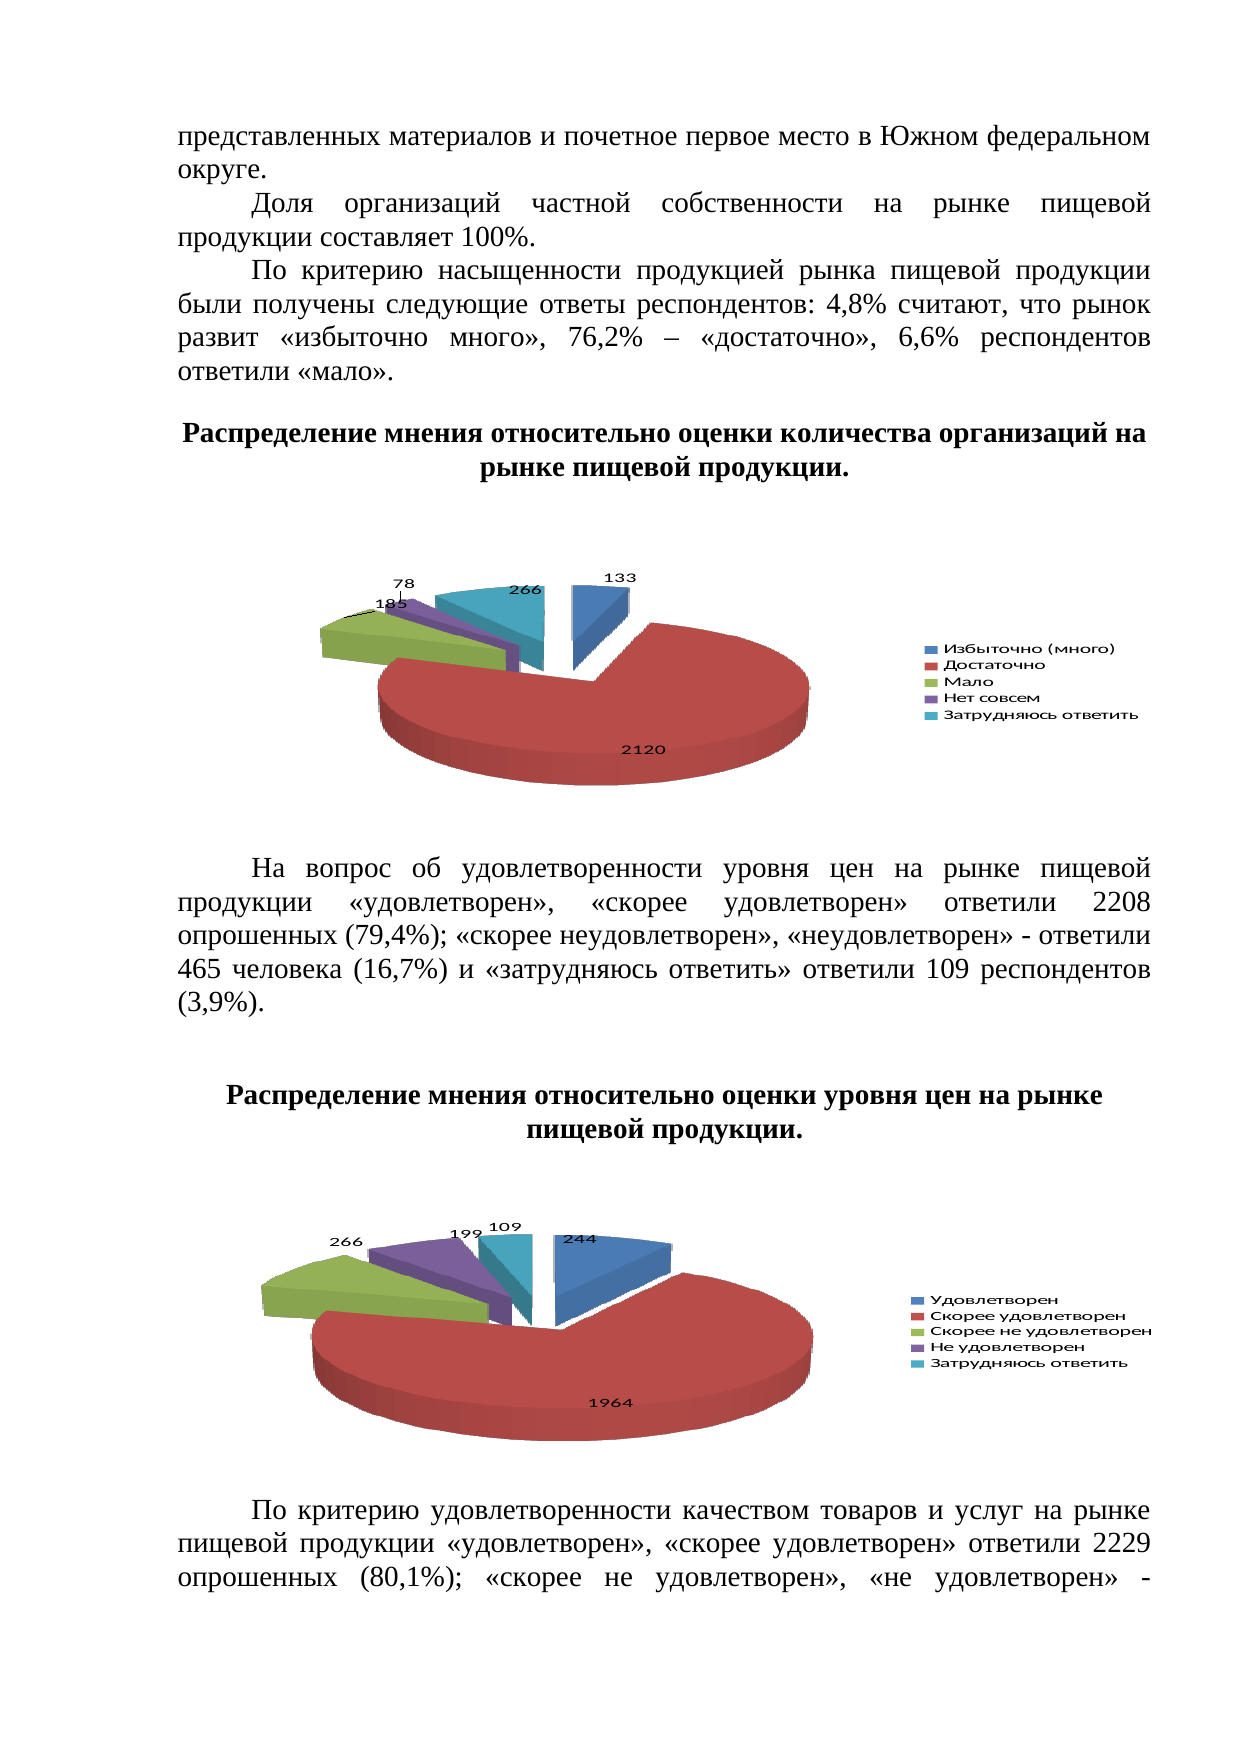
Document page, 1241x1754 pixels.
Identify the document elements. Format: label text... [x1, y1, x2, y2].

text Распределение мнения относительно оценки уровня цен на рынке пищевой продукции. [177, 1077, 1152, 1144]
text По критерию насыщенности продукцией рынка пищевой продукции были получены следующие ответы респондентов: 4,8% считают, что рынок развит «избыточно много», 76,2% – «достаточно», 6,6% респондентов ответили «мало». [177, 252, 1152, 386]
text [177, 118, 1152, 185]
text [177, 1492, 1152, 1592]
text Распределение мнения относительно оценки количества организаций на рынке пищевой продукции. [177, 415, 1152, 482]
text Доля организаций частной собственности на рынке пищевой продукции составляет 100%. [177, 185, 1152, 252]
text На вопрос об удовлетворенности уровня цен на рынке пищевой продукции «удовлетворен», «скорее удовлетворен» ответили 2208 опрошенных (79,4%); «скорее неудовлетворен», «неудовлетворен» - ответили 465 человека (16,7%) и «затрудняюсь ответить» ответили 109 респондентов (3,9%). [177, 851, 1152, 1018]
